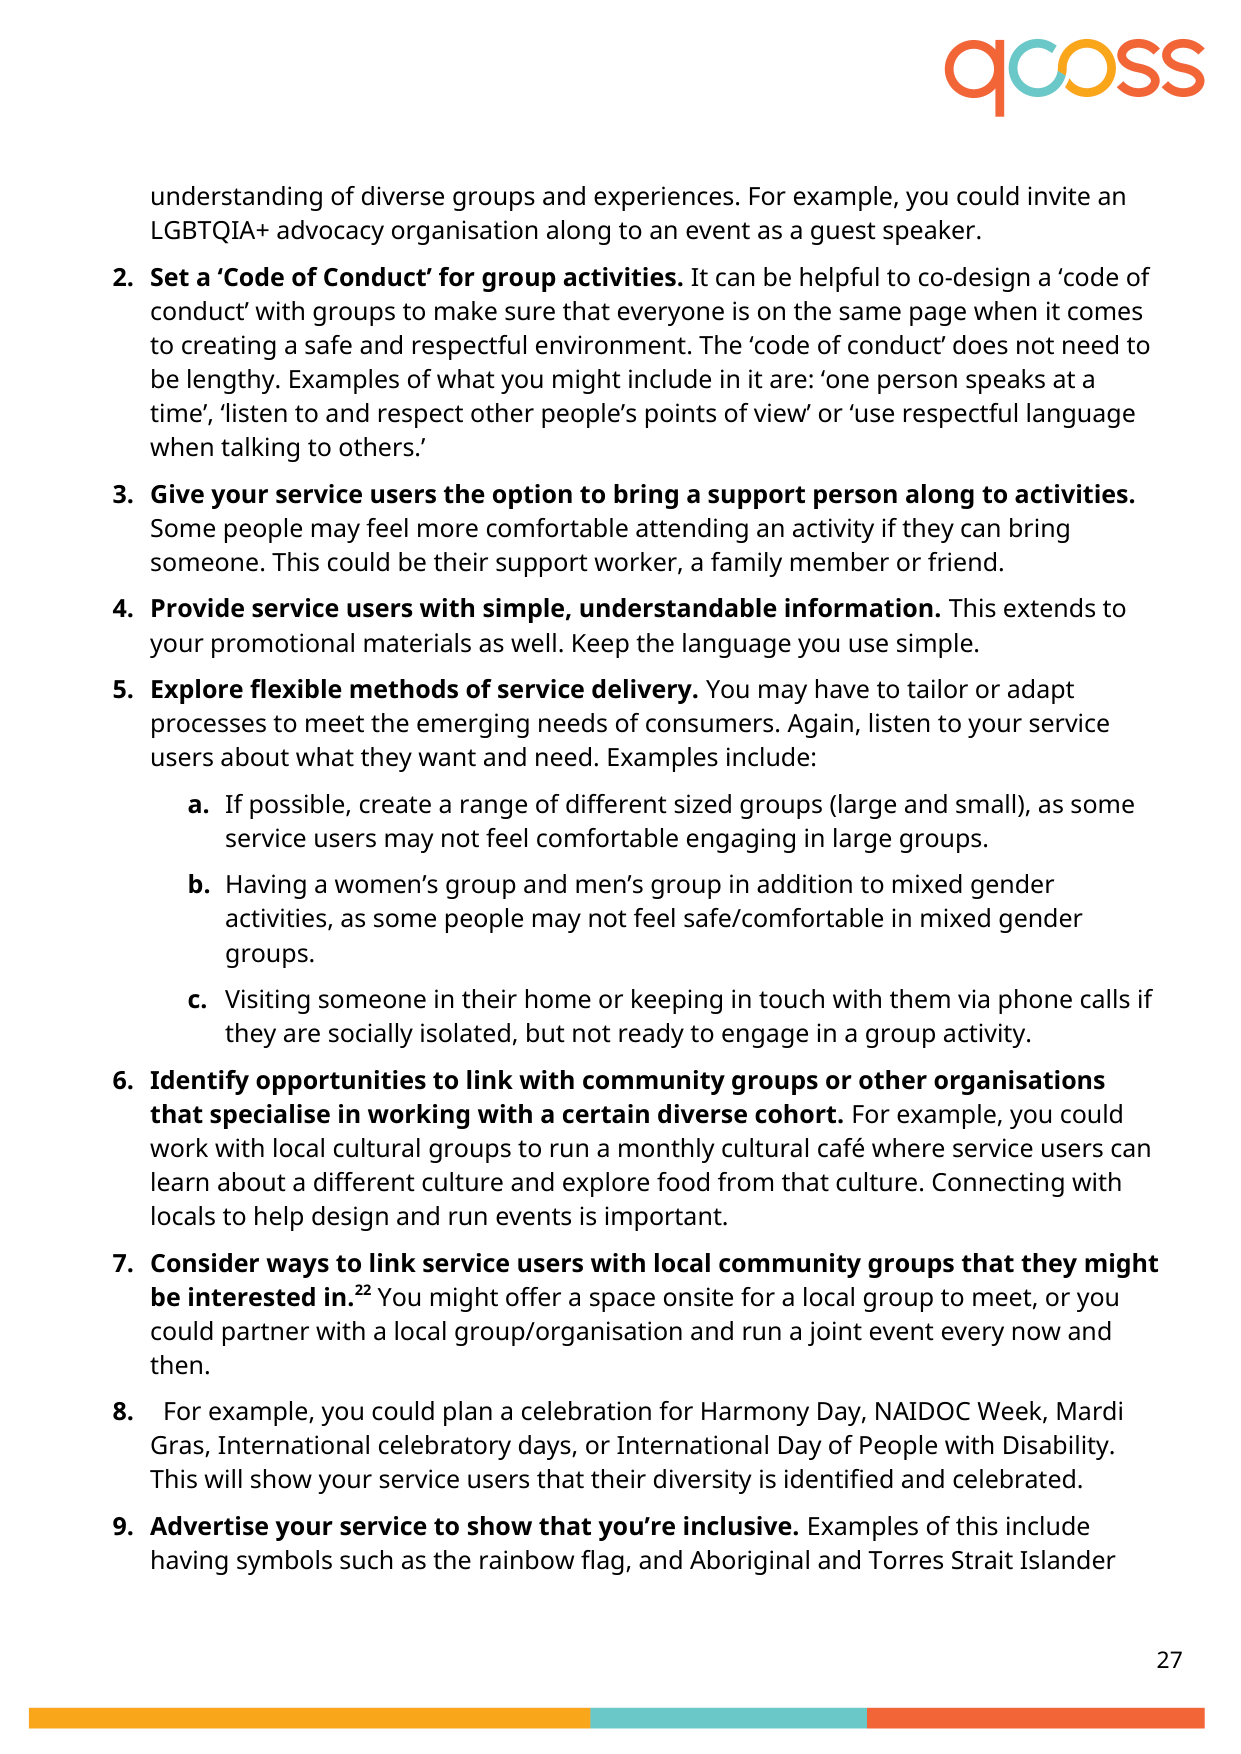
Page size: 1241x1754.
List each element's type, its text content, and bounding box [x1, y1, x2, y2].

list Provide service users with simple, understandable information. This extends to your promotional materials as well. Keep the language you use simple. [112, 591, 1165, 659]
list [112, 1509, 1165, 1577]
list Identify opportunities to link with community groups or other organisations that specialise in working with a certain diverse cohort. For example, you could work with local cultural groups to run a monthly cultural café where service users can learn about a different culture and explore food from that culture. Connecting with locals to help design and run events is important. [112, 1062, 1165, 1233]
list Having a women’s group and men’s group in addition to mixed gender activities, as some people may not feel safe/comfortable in mixed gender groups. [187, 867, 1165, 969]
list Explore flexible methods of service delivery. You may have to tailor or adapt processes to meet the emerging needs of consumers. Again, listen to your service users about what they want and need. Examples include: [112, 672, 1165, 774]
list Set a ‘Code of Conduct’ for group activities. It can be helpful to co-design a ‘code of conduct’ with groups to make sure that everyone is on the same page when it comes to creating a safe and respectful environment. The ‘code of conduct’ does not need to be lengthy. Examples of what you might include in it are: ‘one person speaks at a time’, ‘listen to and respect other people’s points of view’ or ‘use respectful language when talking to others.’ [112, 259, 1165, 464]
list Consider ways to link service users with local community groups that they might be interested in.22 You might offer a space onsite for a local group to meet, or you could partner with a local group/organisation and run a joint event every now and then. [112, 1245, 1165, 1381]
picture [0, 6, 1237, 1754]
list Visiting someone in their home or keeping in touch with them via phone calls if they are socially isolated, but not ready to engage in a group activity. [187, 982, 1165, 1050]
list For example, you could plan a celebration for Harmony Day, NAIDOC Week, Mardi Gras, International celebratory days, or International Day of People with Disability. This will show your service users that their diversity is identified and celebrated. [112, 1394, 1165, 1496]
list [112, 179, 1165, 247]
list Give your service users the option to bring a support person along to activities. Some people may feel more comfortable attending an activity if they can bring someone. This could be their support worker, a family member or friend. [112, 476, 1165, 579]
list If possible, create a range of different sized groups (large and small), as some service users may not feel comfortable engaging in large groups. [187, 786, 1165, 854]
